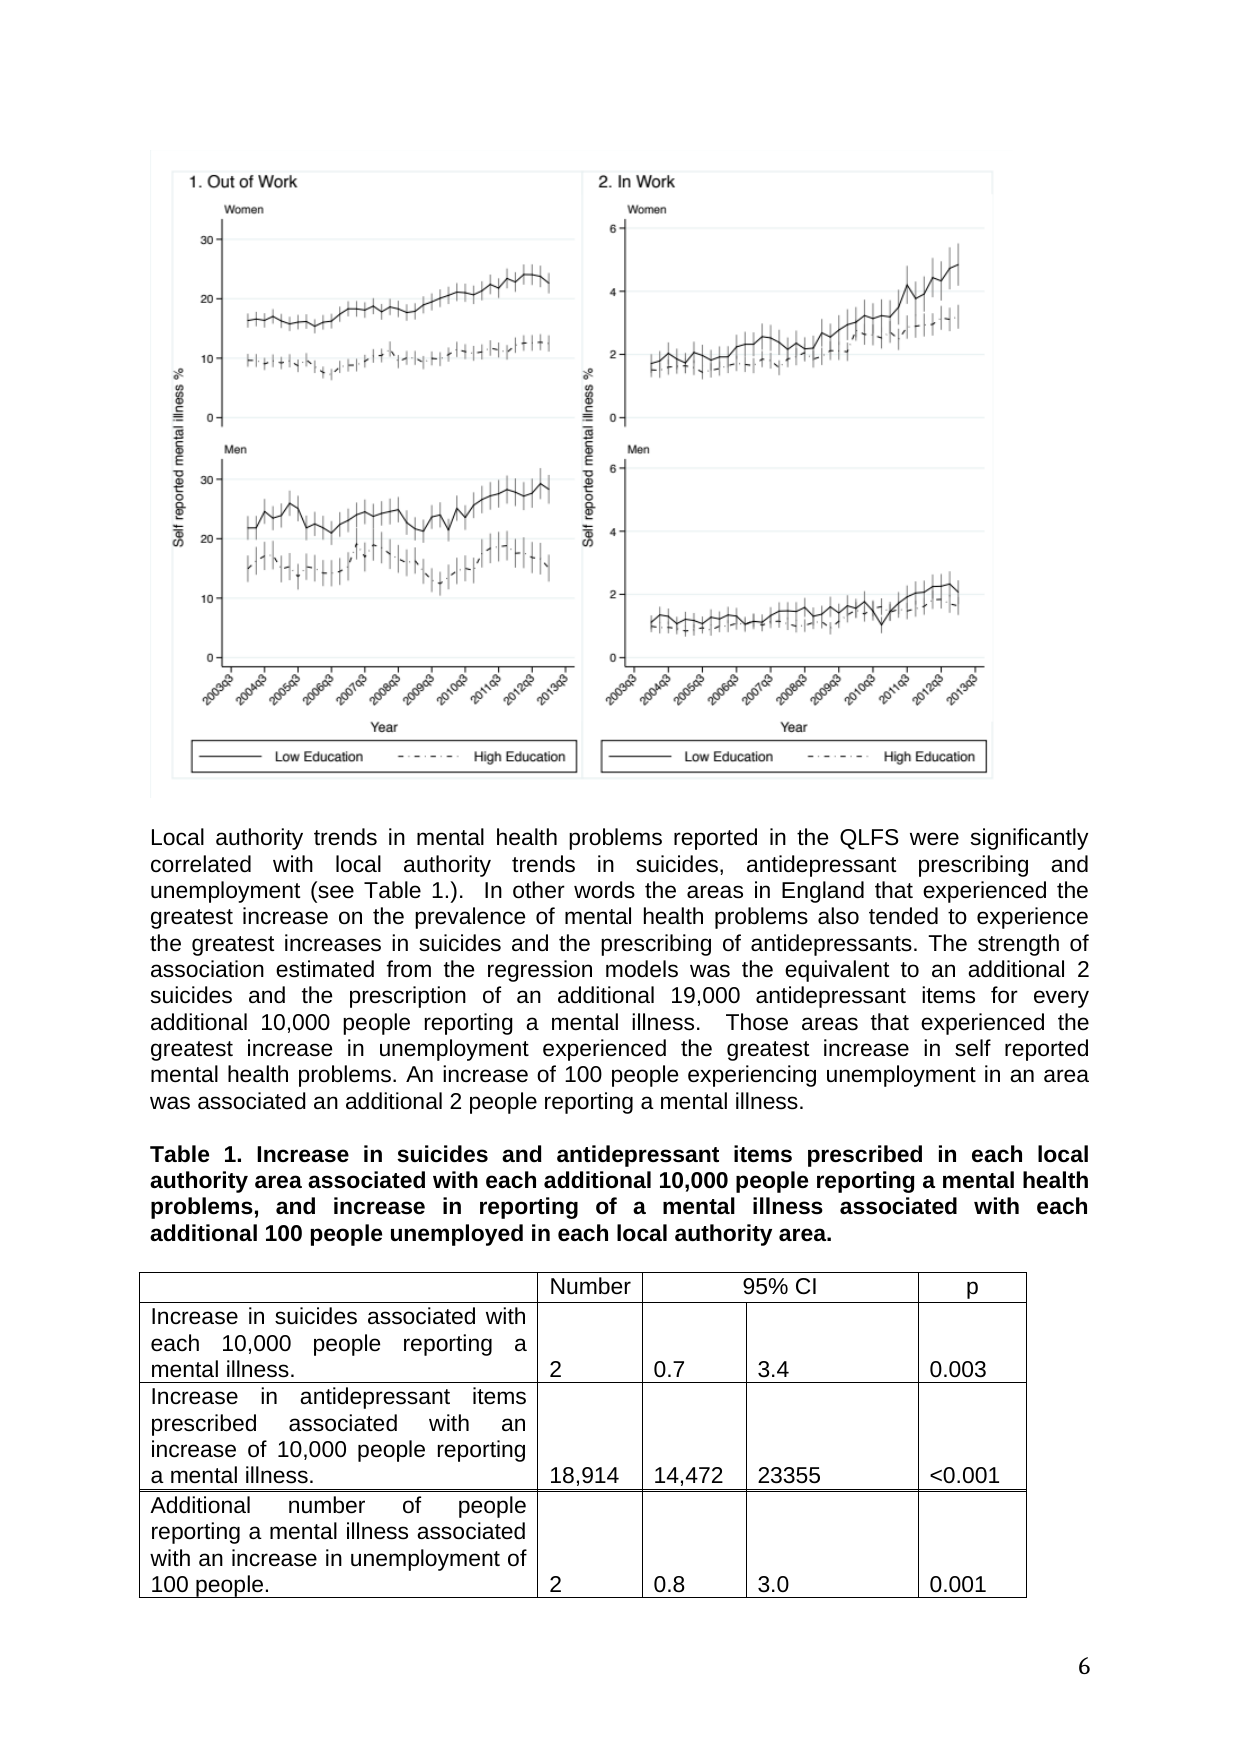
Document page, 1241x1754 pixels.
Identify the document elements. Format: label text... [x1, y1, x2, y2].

table_header p [919, 1273, 1026, 1302]
table_cell 0.8 [643, 1492, 746, 1597]
table_cell 3.0 [747, 1492, 918, 1597]
table_header 95% CI [643, 1273, 918, 1302]
table_header Number [538, 1273, 642, 1302]
table_cell 2 [538, 1492, 642, 1597]
text Table 1. Increase in suicides and antidepressant items prescribed in each local authority area associated with each additional 10,000 people reporting a mental health problems, and increase in reporting of a mental illness associated with each additional 100 people unemployed in each local authority area. [150, 1141, 1090, 1246]
table_cell 18,914 [538, 1383, 642, 1489]
table_cell Increase in antidepressant items prescribed associated with an increase of 10,000 people reporting a mental illness. [140, 1383, 537, 1489]
table_cell 0.003 [919, 1303, 1026, 1382]
table_cell 0.001 [919, 1492, 1026, 1597]
table_cell 0.7 [643, 1303, 746, 1382]
table_cell 23355 [747, 1383, 918, 1489]
table_cell 3.4 [747, 1303, 918, 1382]
text Local authority trends in mental health problems reported in the QLFS were significantly correlated with local authority trends in suicides, antidepressant prescribing and unemployment (see Table 1.). In other words the areas in England that experienced the greatest increase on the prevalence of mental health problems also tended to experience the greatest increases in suicides and the prescribing of antidepressants. The strength of association estimated from the regression models was the equivalent to an additional 2 suicides and the prescription of an additional 19,000 antidepressant items for every additional 10,000 people reporting a mental illness. Those areas that experienced the greatest increase in unemployment experienced the greatest increase in self reported mental health problems. An increase of 100 people experiencing unemployment in an area was associated an additional 2 people reporting a mental illness. [150, 824, 1090, 1114]
table_cell 14,472 [643, 1383, 746, 1489]
table_cell 2 [538, 1303, 642, 1382]
table_cell Additional number of people reporting a mental illness associated with an increase in unemployment of 100 people. [140, 1492, 537, 1597]
table_header [140, 1273, 537, 1302]
table_cell Increase in suicides associated with each 10,000 people reporting a mental illness. [140, 1303, 537, 1382]
table_cell <0.001 [919, 1383, 1026, 1489]
